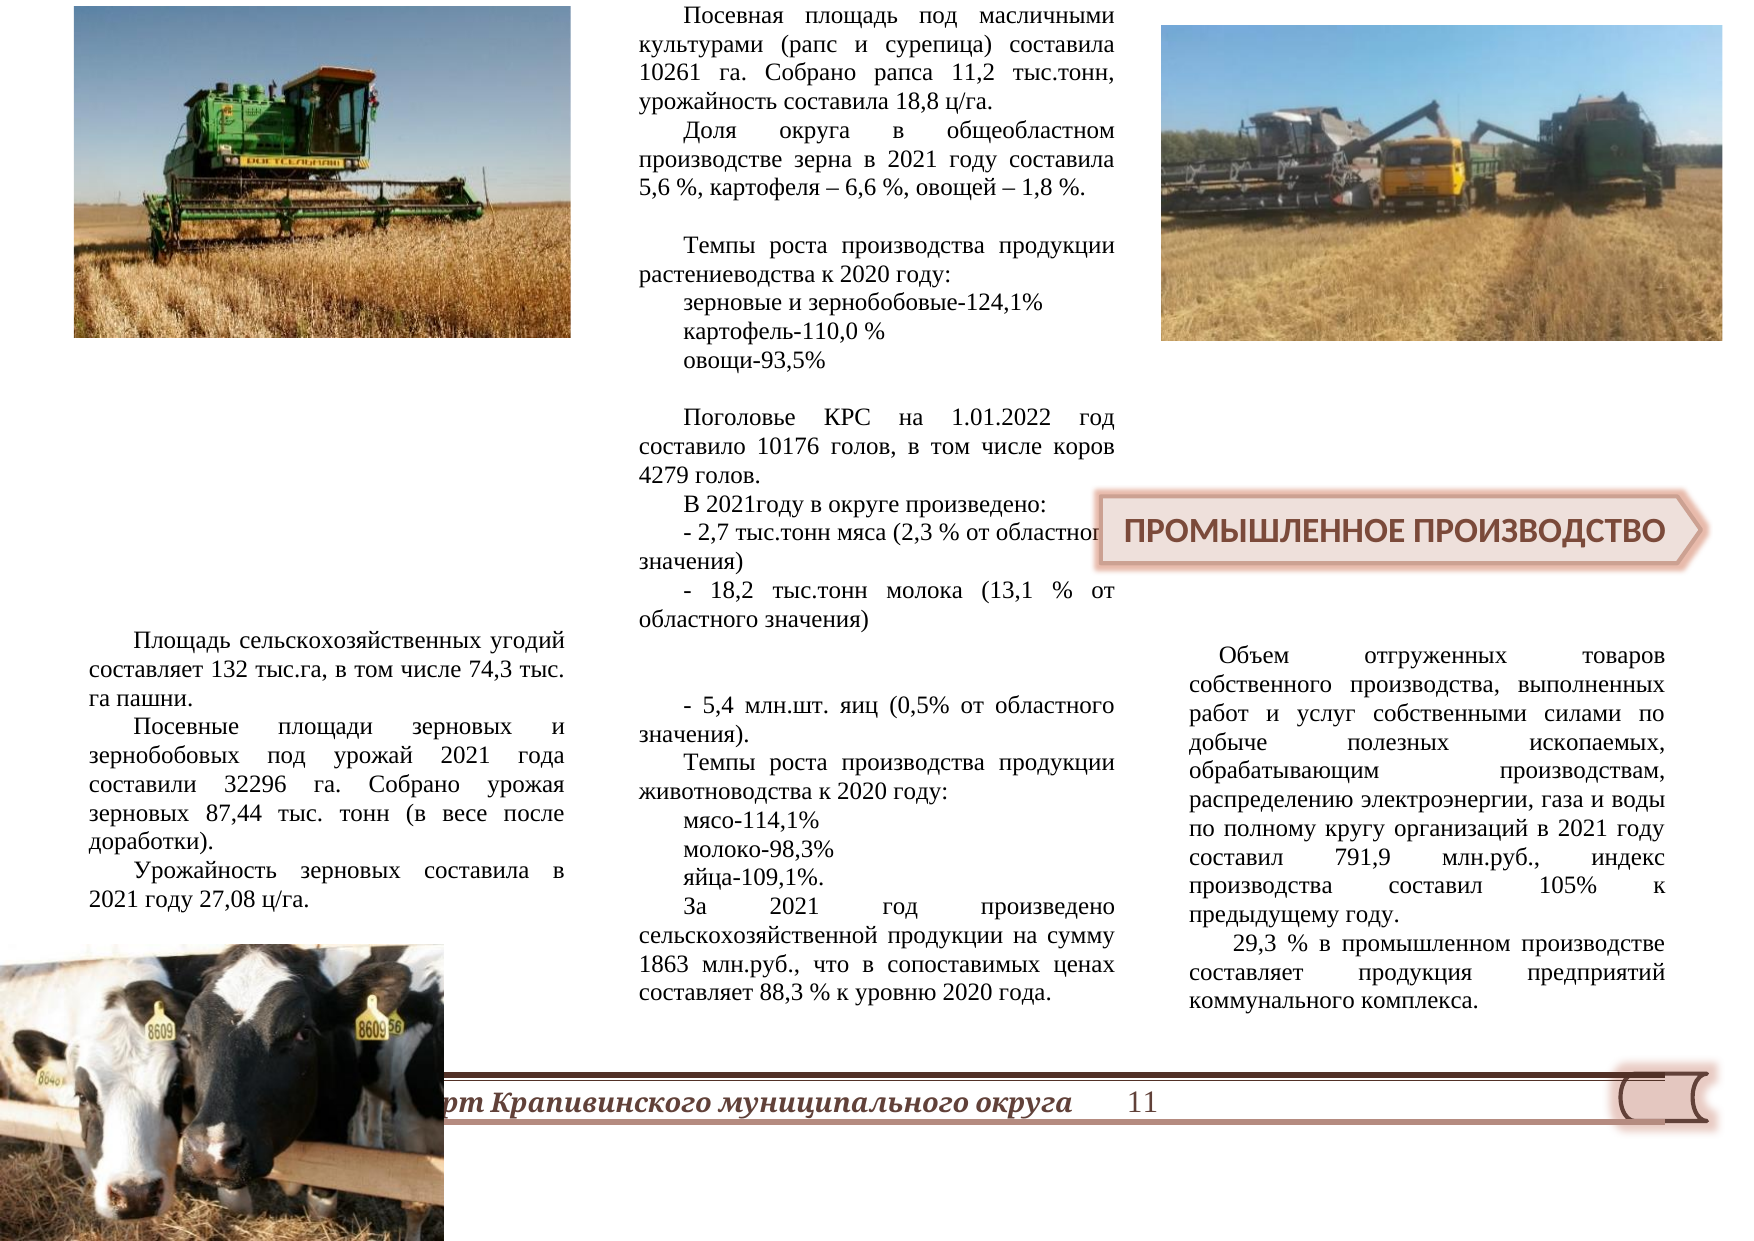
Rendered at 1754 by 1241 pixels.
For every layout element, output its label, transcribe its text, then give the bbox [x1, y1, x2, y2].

text яйца-109,1%. [639, 862, 1115, 891]
text - 2,7 тыс.тонн мяса (2,3 % от областного значения) [639, 489, 1115, 575]
text Темпы роста производства продукции растениеводства к 2020 году: [639, 230, 1115, 287]
picture [0, 944, 444, 1241]
text зерновые и зернобобовые-124,1% [639, 287, 1115, 316]
text Поголовье КРС на 1.01.2022 год составило 10176 голов, в том числе коров 4279 голов. [639, 402, 1115, 489]
text - 5,4 млн.шт. яиц (0,5% от областного значения). [639, 690, 1115, 747]
text мясо-114,1% [639, 805, 1115, 834]
text Площадь сельскохозяйственных угодий составляет 132 тыс.га, в том числе 74,3 тыс. га пашни. [89, 625, 565, 711]
text Посевная площадь под масличными культурами (рапс и сурепица) составила 10261 га. Собрано рапса 11,2 тыс.тонн, урожайность составила 18,8 ц/га. [639, 0, 1115, 115]
text За 2021 год произведено сельскохозяйственной продукции на сумму 1863 млн.руб., что в сопоставимых ценах составляет 88,3 % к уровню 2020 года. [639, 891, 1115, 1006]
text Объем отгруженных товаров собственного производства, выполненных работ и услуг собственными силами по добыче полезных ископаемых, обрабатывающим производствам, распределению электроэнергии, газа и воды по полному кругу организаций в 2021 году составил 791,9 млн.руб., индекс производства составил 105% к предыдущему году. [1189, 641, 1665, 928]
text Доля округа в общеобластном производстве зерна в 2021 году составила 5,6 %, картофеля – 6,6 %, овощей – 1,8 %. [639, 115, 1115, 201]
text Урожайность зерновых составила в 2021 году 27,08 ц/га. [89, 855, 565, 913]
picture [73, 6, 571, 338]
text 29,3 % в промышленном производстве составляет продукция предприятий коммунального комплекса. [1189, 928, 1665, 1014]
text картофель-110,0 % [639, 316, 1115, 345]
text овощи-93,5% [639, 345, 1115, 374]
text молоко-98,3% [639, 834, 1115, 862]
text Темпы роста производства продукции животноводства к 2020 году: [639, 747, 1115, 805]
picture [1161, 25, 1723, 341]
text Посевные площади зерновых и зернобобовых под урожай 2021 года составили 32296 га. Собрано урожая зерновых 87,44 тыс. тонн (в весе после доработки). [89, 711, 565, 855]
text В 2021году в округе произведено: [639, 489, 1093, 517]
text - 18,2 тыс.тонн молока (13,1 % от областного значения) [639, 575, 1115, 632]
